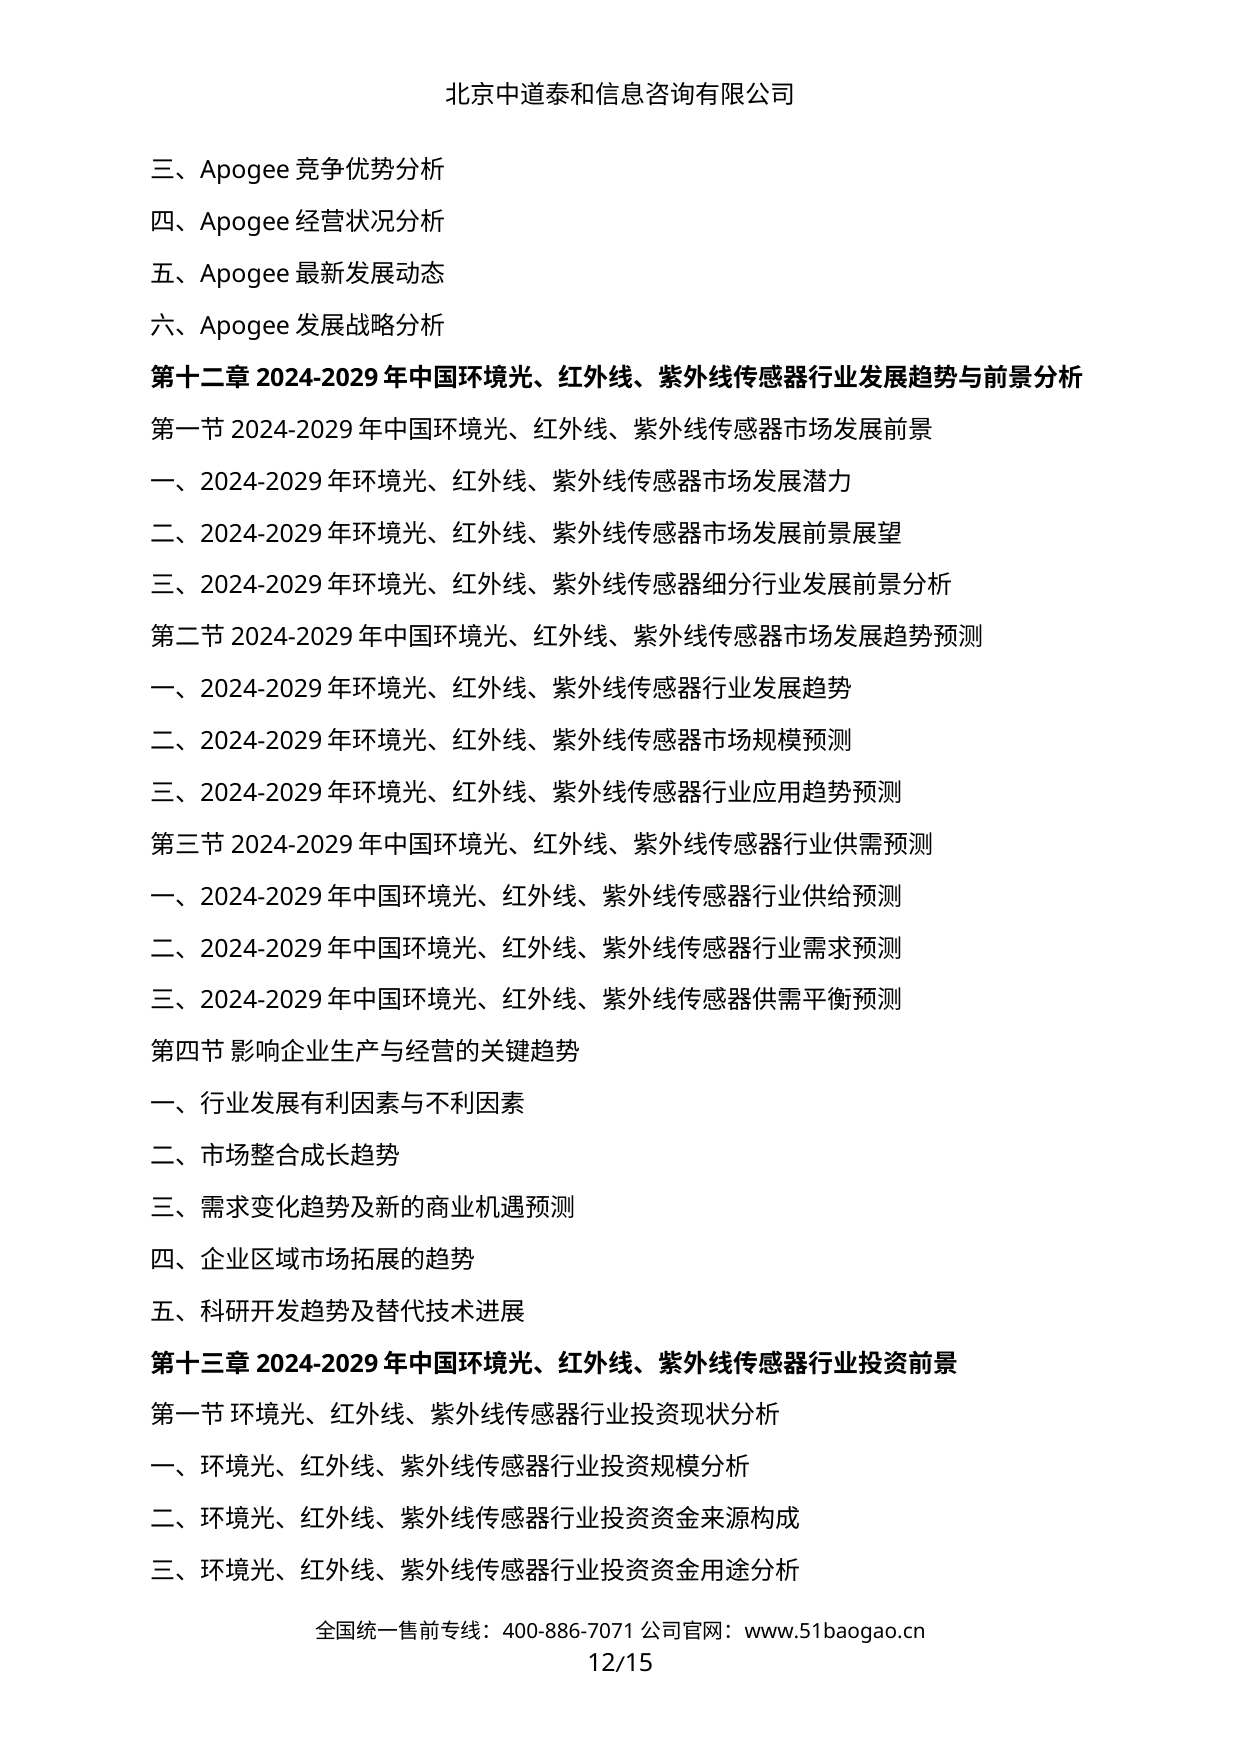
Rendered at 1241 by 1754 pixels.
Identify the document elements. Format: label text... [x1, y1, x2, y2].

text 一、2024-2029年环境光、红外线、紫外线传感器市场发展潜力 [150, 461, 1090, 497]
text 第三节 2024-2029年中国环境光、红外线、紫外线传感器行业供需预测 [150, 824, 1090, 861]
text 五、科研开发趋势及替代技术进展 [150, 1291, 1090, 1327]
text 一、行业发展有利因素与不利因素 [150, 1084, 1090, 1120]
text 第一节 环境光、红外线、紫外线传感器行业投资现状分析 [150, 1395, 1090, 1431]
text 三、2024-2029年环境光、红外线、紫外线传感器细分行业发展前景分析 [150, 565, 1090, 601]
text 二、环境光、红外线、紫外线传感器行业投资资金来源构成 [150, 1499, 1090, 1535]
text 六、Apogee发展战略分析 [150, 306, 1090, 342]
text 第一节 2024-2029年中国环境光、红外线、紫外线传感器市场发展前景 [150, 409, 1090, 446]
text 第二节 2024-2029年中国环境光、红外线、紫外线传感器市场发展趋势预测 [150, 617, 1090, 653]
text 三、2024-2029年环境光、红外线、紫外线传感器行业应用趋势预测 [150, 772, 1090, 809]
text 二、2024-2029年环境光、红外线、紫外线传感器市场规模预测 [150, 721, 1090, 757]
text 一、环境光、红外线、紫外线传感器行业投资规模分析 [150, 1447, 1090, 1483]
text 二、2024-2029年中国环境光、红外线、紫外线传感器行业需求预测 [150, 928, 1090, 964]
text 三、需求变化趋势及新的商业机遇预测 [150, 1187, 1090, 1224]
text 三、2024-2029年中国环境光、红外线、紫外线传感器供需平衡预测 [150, 980, 1090, 1016]
text 五、Apogee最新发展动态 [150, 254, 1090, 290]
text 二、2024-2029年环境光、红外线、紫外线传感器市场发展前景展望 [150, 513, 1090, 549]
text 三、Apogee竞争优势分析 [150, 150, 1090, 186]
text 二、市场整合成长趋势 [150, 1136, 1090, 1172]
text 三、环境光、红外线、紫外线传感器行业投资资金用途分析 [150, 1551, 1090, 1587]
text 一、2024-2029年环境光、红外线、紫外线传感器行业发展趋势 [150, 669, 1090, 705]
text 四、Apogee经营状况分析 [150, 202, 1090, 238]
text 第四节 影响企业生产与经营的关键趋势 [150, 1032, 1090, 1068]
text 第十二章 2024-2029年中国环境光、红外线、紫外线传感器行业发展趋势与前景分析 [150, 357, 1090, 394]
text 一、2024-2029年中国环境光、红外线、紫外线传感器行业供给预测 [150, 876, 1090, 912]
text 第十三章 2024-2029年中国环境光、红外线、紫外线传感器行业投资前景 [150, 1343, 1090, 1379]
text 四、企业区域市场拓展的趋势 [150, 1239, 1090, 1276]
